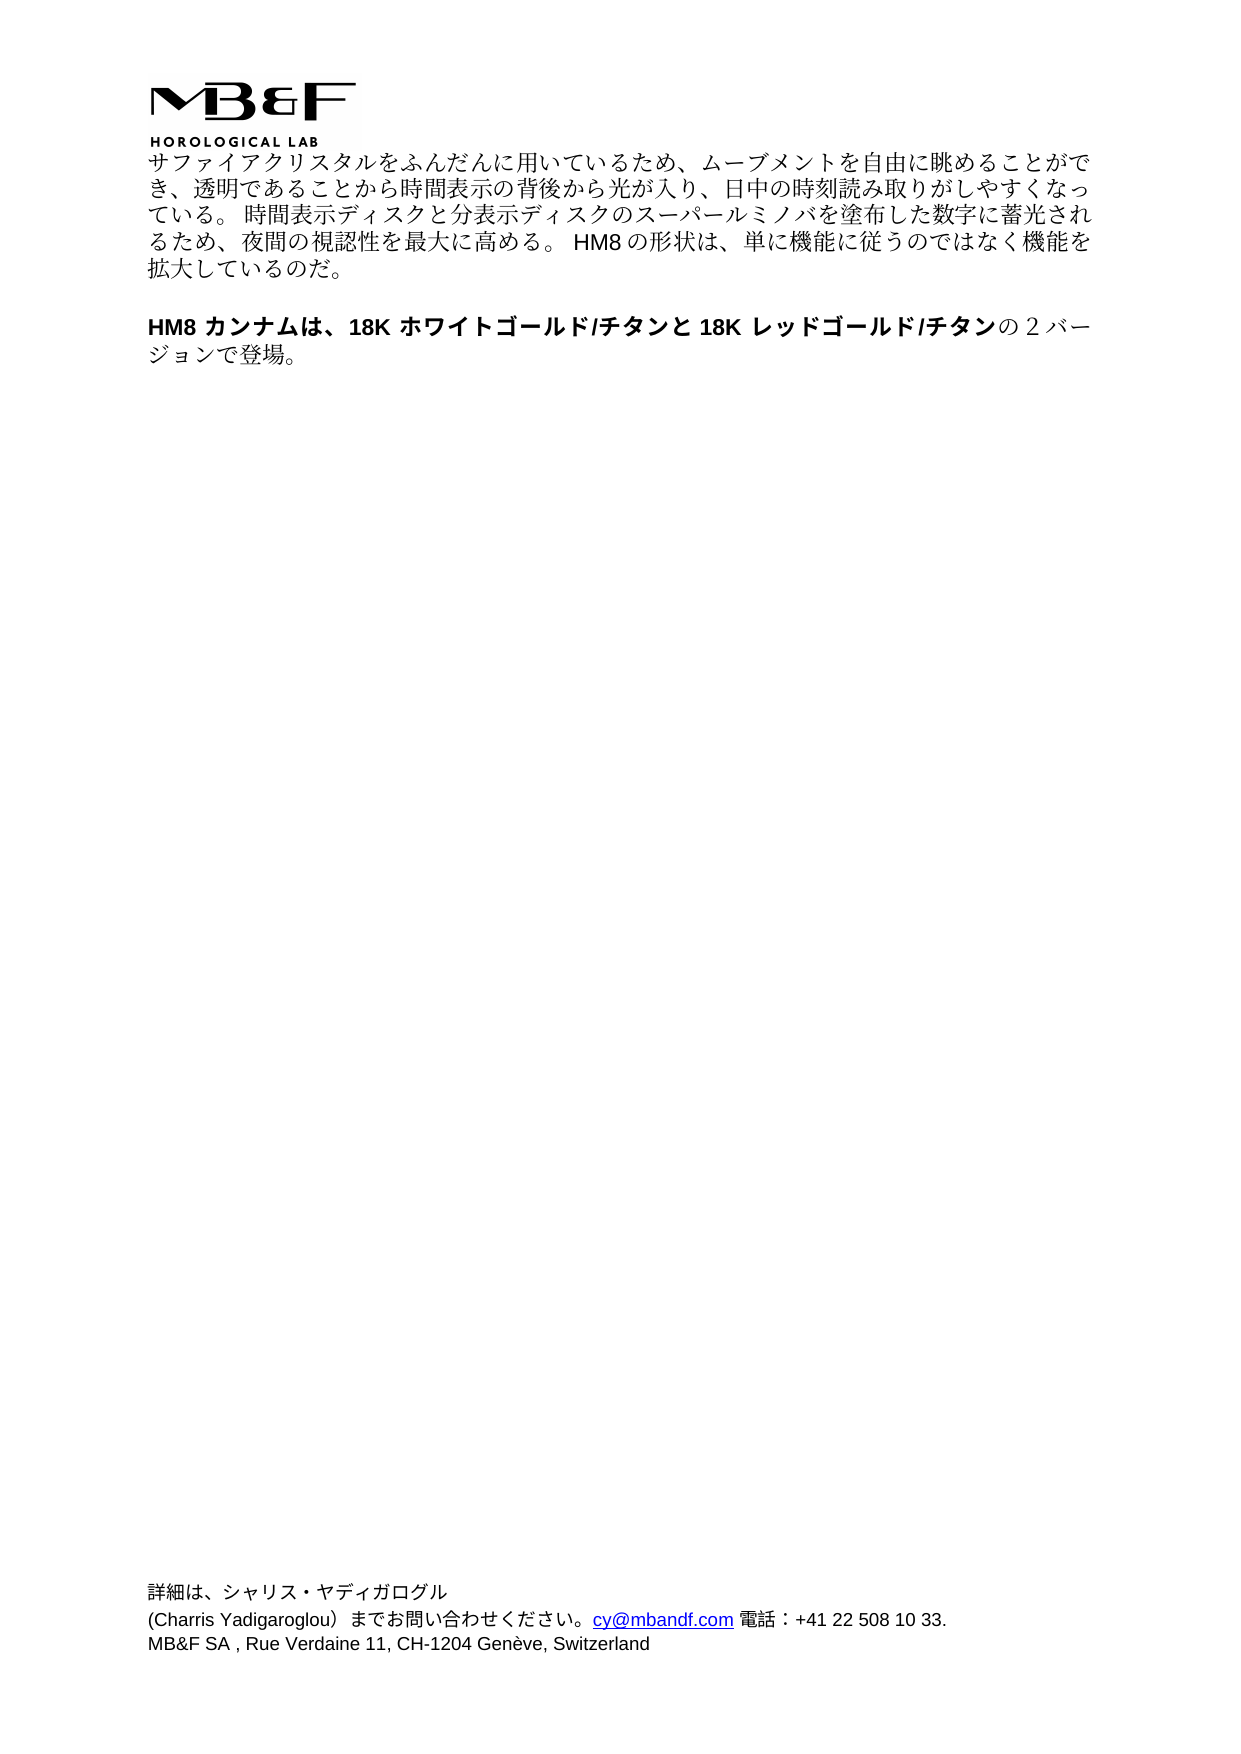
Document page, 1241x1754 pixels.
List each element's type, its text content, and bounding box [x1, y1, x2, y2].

picture [147, 73, 362, 151]
text HM8 カンナムは、18K ホワイトゴールド/チタンと18K レッドゴールド/チタンの２バージョンで登場。 [148, 309, 1093, 369]
text サファイアクリスタルをふんだんに用いているため、ムーブメントを自由に眺めることができ、透明であることから時間表示の背後から光が入り、日中の時刻読み取りがしやすくなっている。 時間表示ディスクと分表示ディスクのスーパールミノバを塗布した数字に蓄光されるため、夜間の視認性を最大に高める。 HM8の形状は、単に機能に従うのではなく機能を拡大しているのだ。 [148, 150, 1093, 283]
